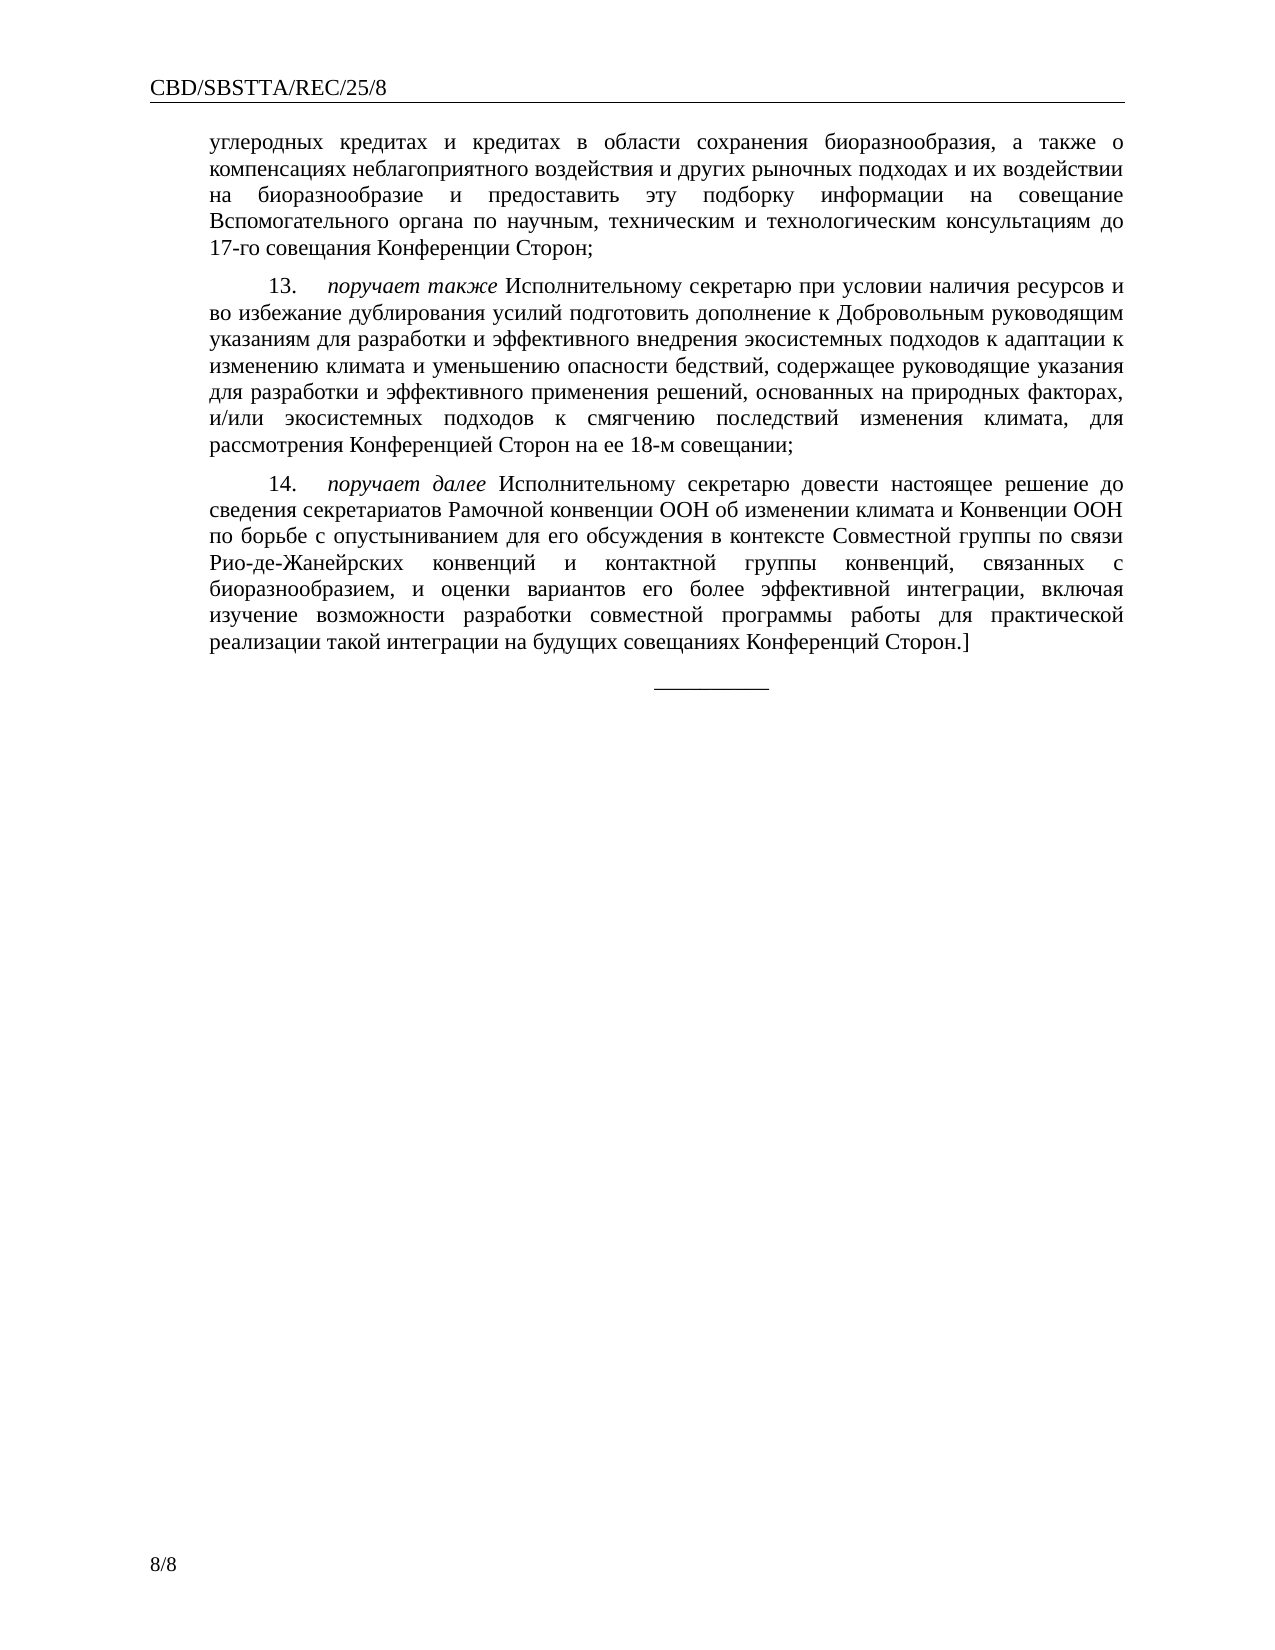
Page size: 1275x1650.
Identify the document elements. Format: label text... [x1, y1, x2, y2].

list поручает также Исполнительному секретарю при условии наличия ресурсов и во избежание дублирования усилий подготовить дополнение к Добровольным руководящим указаниям для разработки и эффективного внедрения экосистемных подходов к адаптации к изменению климата и уменьшению опасности бедствий, содержащее руководящие указания для разработки и эффективного применения решений, основанных на природных факторах, и/или экосистемных подходов к смягчению последствий изменения климата, для рассмотрения Конференцией Сторон на ее 18-м совещании; [209, 273, 1125, 457]
list __________ [225, 667, 1125, 693]
list поручает далее Исполнительному секретарю довести настоящее решение до сведения секретариатов Рамочной конвенции ООН об изменении климата и Конвенции ООН по борьбе с опустыниванием для его обсуждения в контексте Совместной группы по связи Рио-де-Жанейрских конвенций и контактной группы конвенций, связанных с биоразнообразием, и оценки вариантов его более эффективной интеграции, включая изучение возможности разработки совместной программы работы для практической реализации такой интеграции на будущих совещаниях Конференций Сторон.] [209, 469, 1125, 654]
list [209, 128, 1125, 260]
